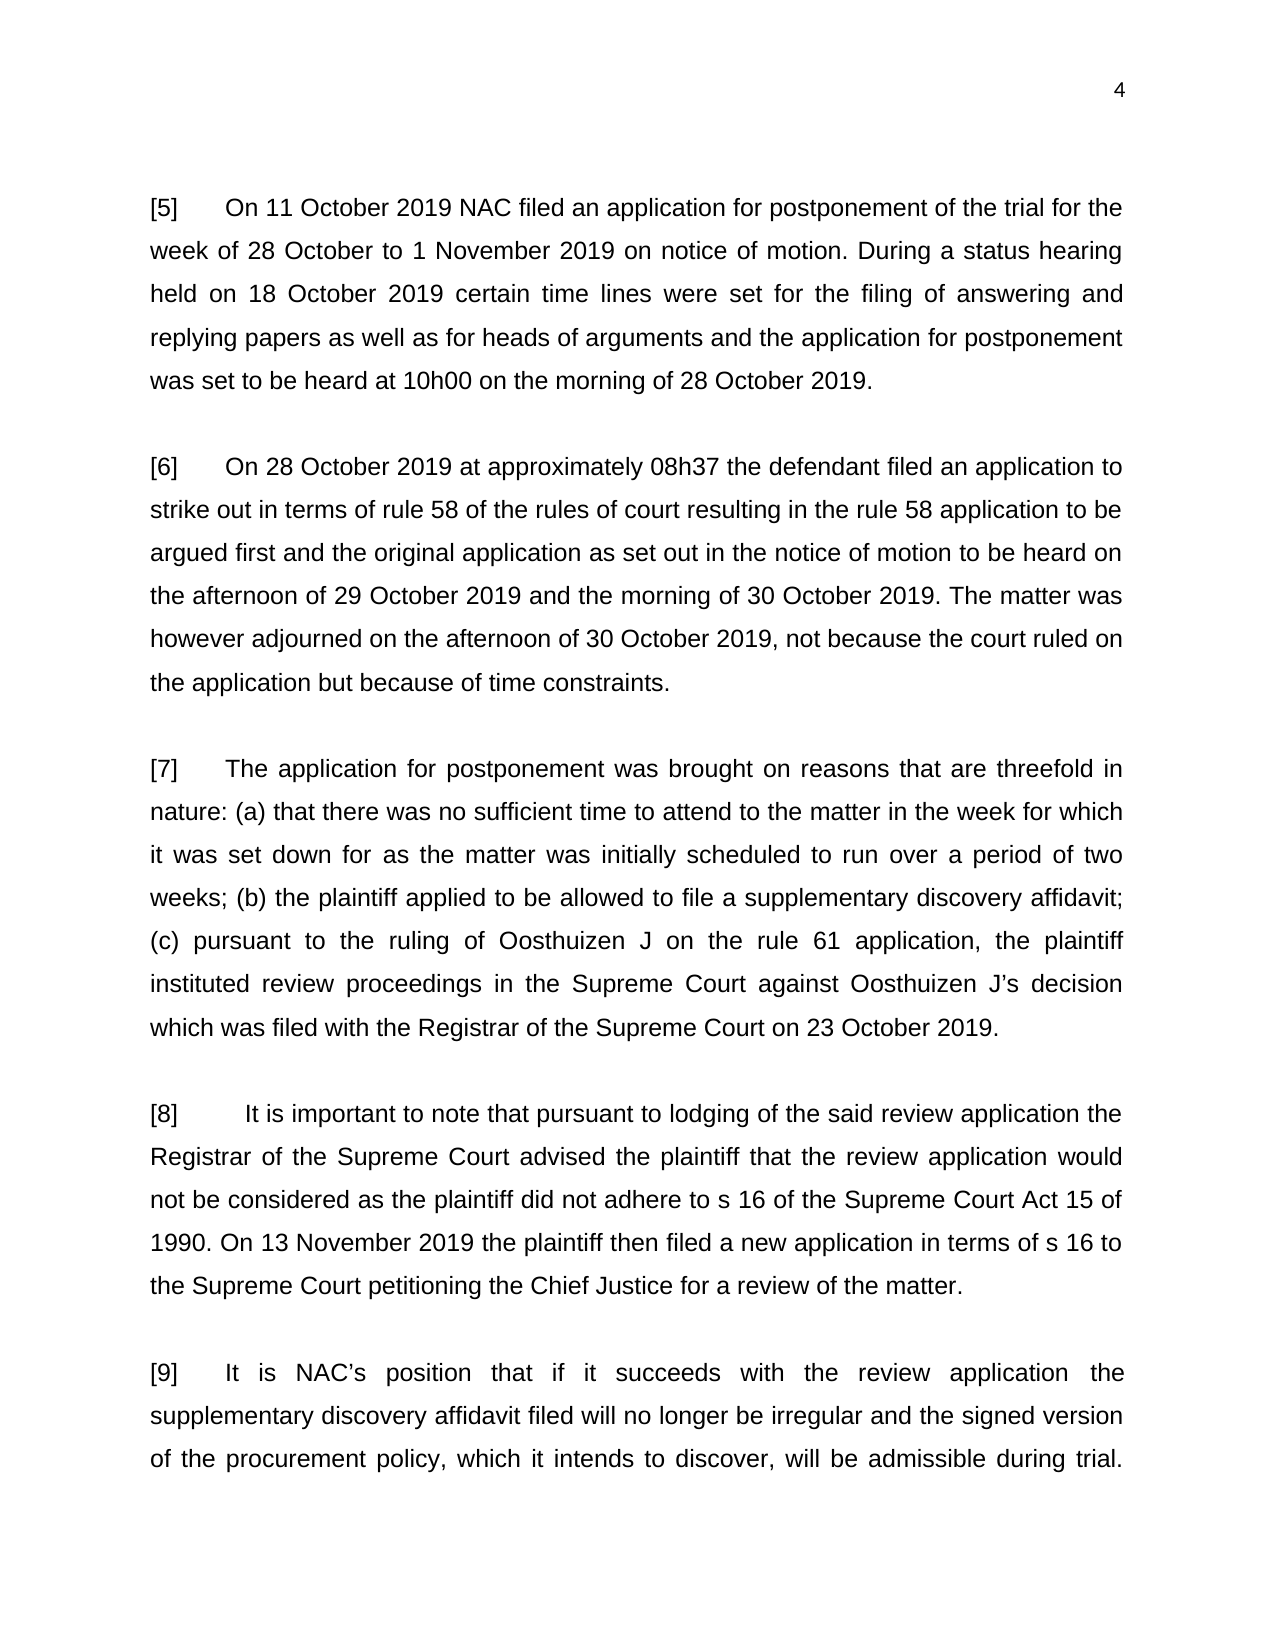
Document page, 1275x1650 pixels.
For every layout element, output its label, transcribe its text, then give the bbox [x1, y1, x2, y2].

text [7] The application for postponement was brought on reasons that are threefold in nature: (a) that there was no sufficient time to attend to the matter in the week for which it was set down for as the matter was initially scheduled to run over a period of two weeks; (b) the plaintiff applied to be allowed to file a supplementary discovery affidavit; (c) pursuant to the ruling of Oosthuizen J on the rule 61 application, the plaintiff instituted review proceedings in the Supreme Court against Oosthuizen J’s decision which was filed with the Registrar of the Supreme Court on 23 October 2019. [150, 754, 1125, 1041]
text [5] On 11 October 2019 NAC filed an application for postponement of the trial for the week of 28 October to 1 November 2019 on notice of motion. During a status hearing held on 18 October 2019 certain time lines were set for the filing of answering and replying papers as well as for heads of arguments and the application for postponement was set to be heard at 10h00 on the morning of 28 October 2019. [150, 193, 1125, 394]
text [8] It is important to note that pursuant to lodging of the said review application the Registrar of the Supreme Court advised the plaintiff that the review application would not be considered as the plaintiff did not adhere to s 16 of the Supreme Court Act 15 of 1990. On 13 November 2019 the plaintiff then filed a new application in terms of s 16 to the Supreme Court petitioning the Chief Justice for a review of the matter. [150, 1099, 1125, 1300]
text [6] On 28 October 2019 at approximately 08h37 the defendant filed an application to strike out in terms of rule 58 of the rules of court resulting in the rule 58 application to be argued first and the original application as set out in the notice of motion to be heard on the afternoon of 29 October 2019 and the morning of 30 October 2019. The matter was however adjourned on the afternoon of 30 October 2019, not because the court ruled on the application but because of time constraints. [150, 452, 1125, 696]
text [150, 1357, 1125, 1472]
